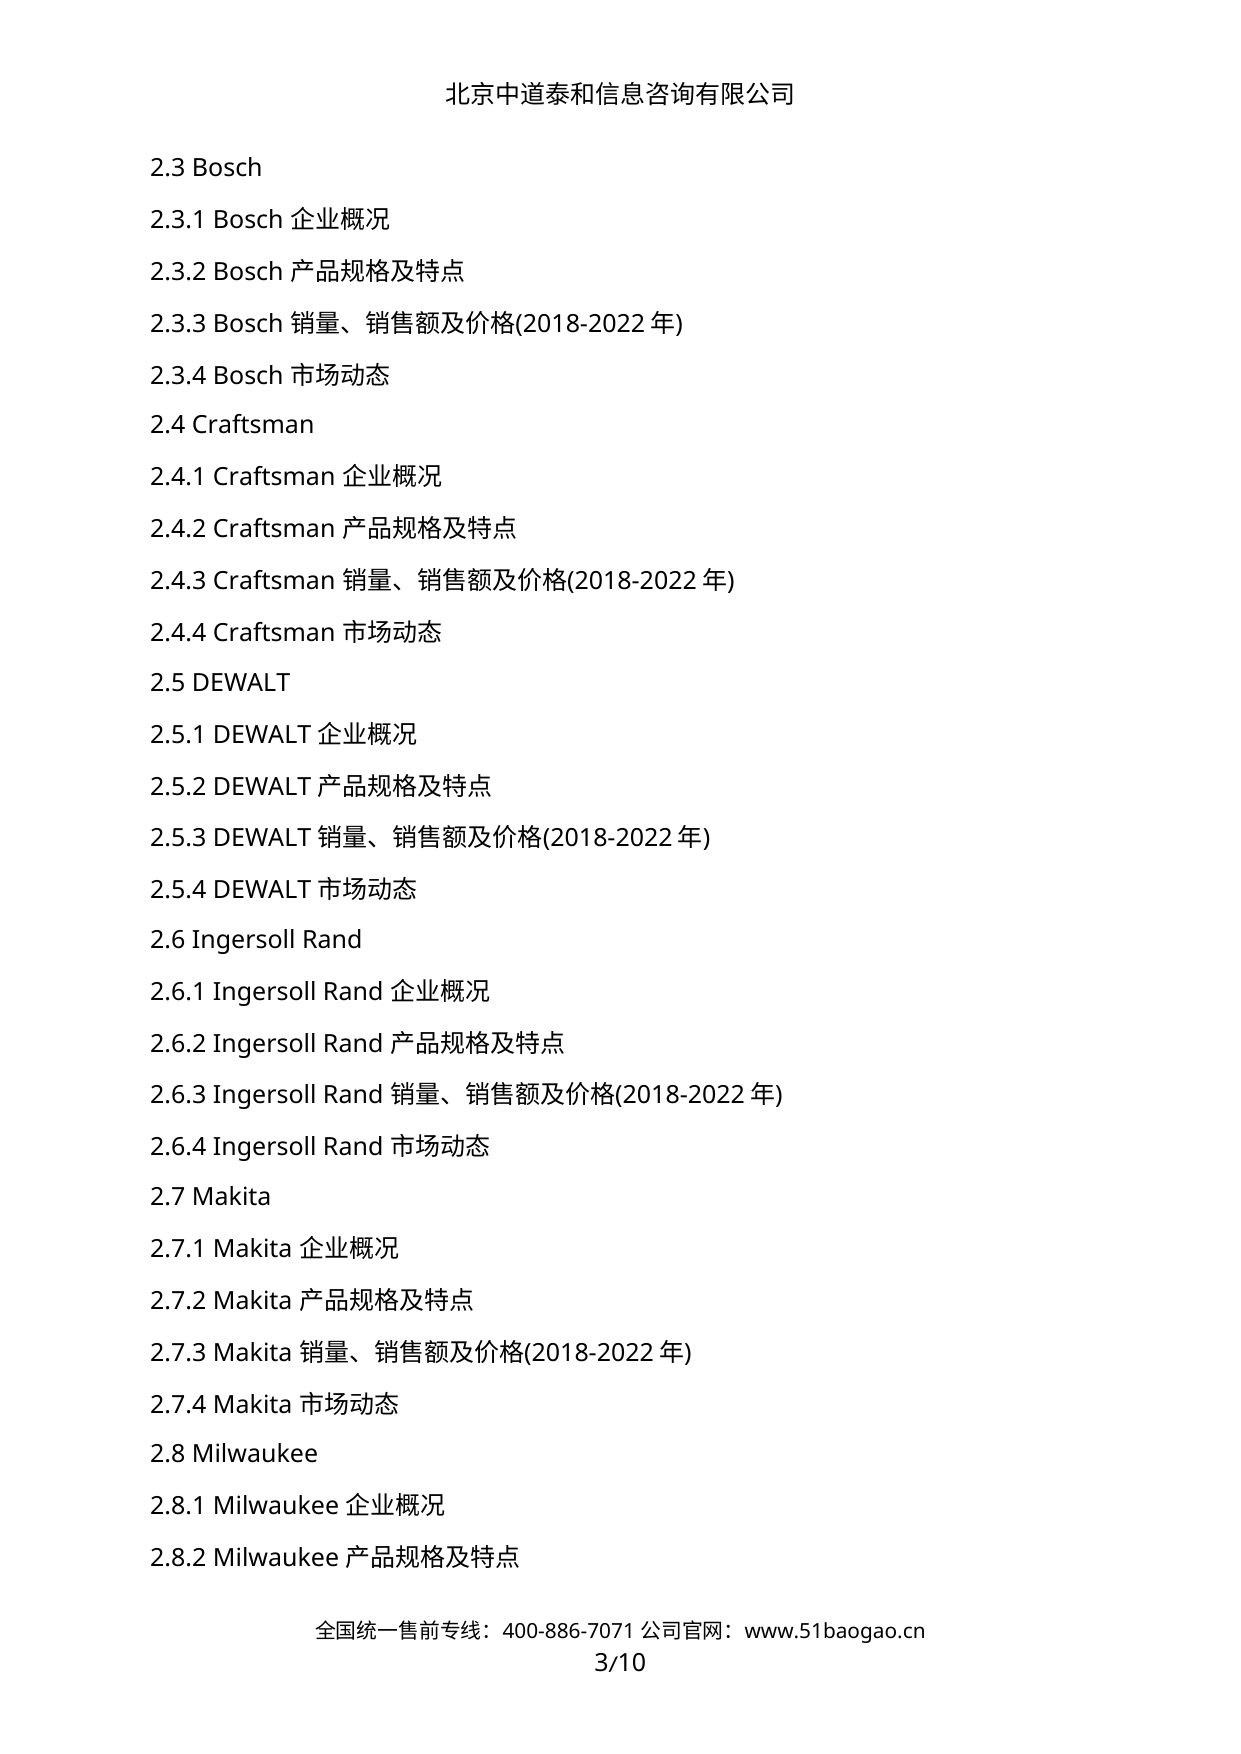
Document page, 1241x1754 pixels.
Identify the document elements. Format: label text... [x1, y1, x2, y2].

text 2.6.4 Ingersoll Rand 市场动态 [150, 1127, 1090, 1163]
text 2.4 Craftsman [150, 407, 1090, 441]
text 2.6.1 Ingersoll Rand 企业概况 [150, 971, 1090, 1007]
text 2.5 DEWALT [150, 664, 1090, 698]
text 2.6.2 Ingersoll Rand 产品规格及特点 [150, 1023, 1090, 1059]
text 2.7.4 Makita 市场动态 [150, 1384, 1090, 1420]
text 2.8 Milwaukee [150, 1436, 1090, 1470]
text 2.4.3 Craftsman 销量、销售额及价格(2018-2022年) [150, 561, 1090, 597]
text 2.5.1 DEWALT 企业概况 [150, 714, 1090, 750]
text 2.8.2 Milwaukee 产品规格及特点 [150, 1537, 1090, 1574]
text 2.5.2 DEWALT 产品规格及特点 [150, 766, 1090, 802]
text 2.3.4 Bosch 市场动态 [150, 355, 1090, 392]
text 2.4.4 Craftsman 市场动态 [150, 612, 1090, 649]
text 2.4.2 Craftsman 产品规格及特点 [150, 509, 1090, 545]
text 2.7.3 Makita 销量、销售额及价格(2018-2022年) [150, 1332, 1090, 1368]
text 2.7.1 Makita 企业概况 [150, 1228, 1090, 1265]
text 2.7.2 Makita 产品规格及特点 [150, 1280, 1090, 1317]
text 2.3.1 Bosch 企业概况 [150, 200, 1090, 236]
text 2.3.3 Bosch 销量、销售额及价格(2018-2022年) [150, 303, 1090, 340]
text 2.8.1 Milwaukee 企业概况 [150, 1486, 1090, 1522]
text 2.7 Makita [150, 1179, 1090, 1213]
text 2.6.3 Ingersoll Rand 销量、销售额及价格(2018-2022年) [150, 1075, 1090, 1111]
text 2.3.2 Bosch 产品规格及特点 [150, 252, 1090, 288]
text 2.4.1 Craftsman 企业概况 [150, 457, 1090, 493]
text 2.6 Ingersoll Rand [150, 922, 1090, 956]
text 2.3 Bosch [150, 150, 1090, 184]
text 2.5.4 DEWALT 市场动态 [150, 870, 1090, 906]
text 2.5.3 DEWALT 销量、销售额及价格(2018-2022年) [150, 818, 1090, 854]
